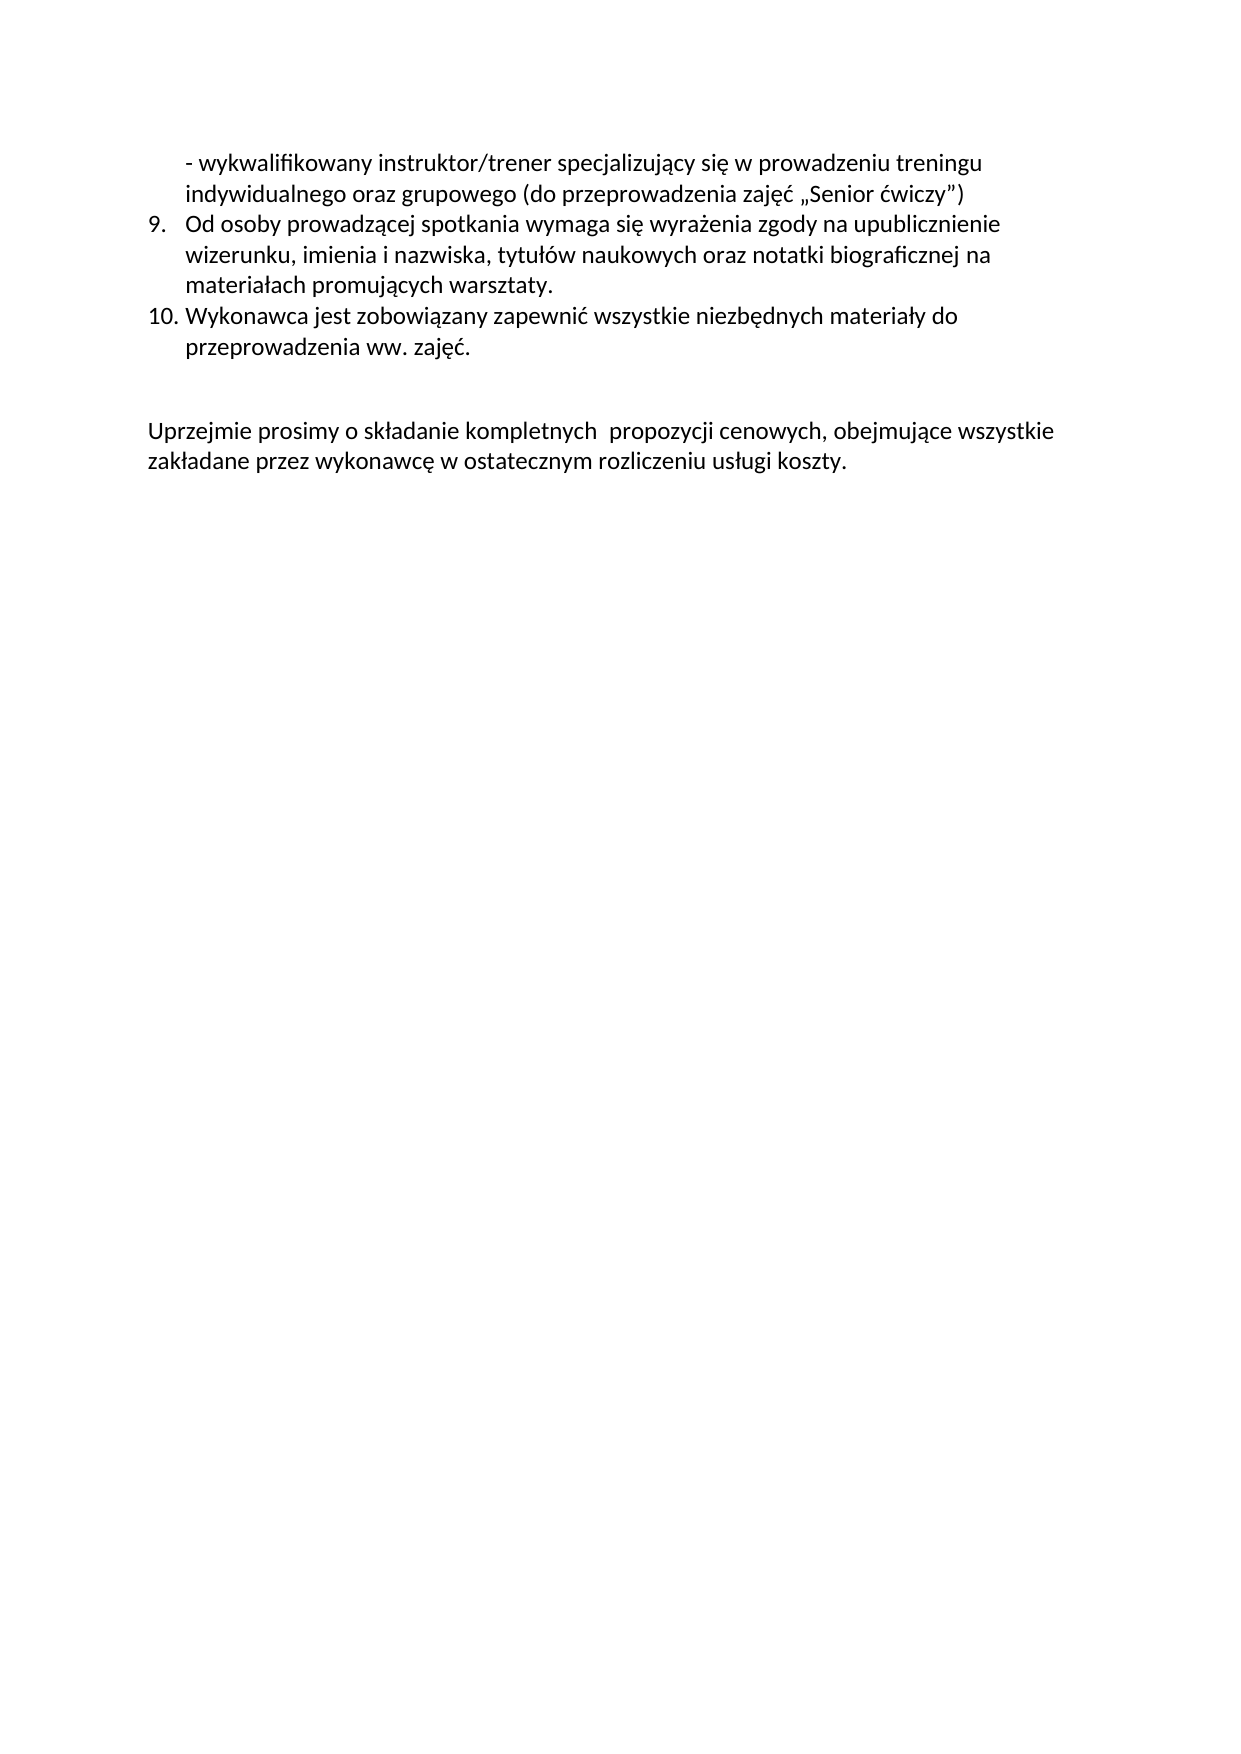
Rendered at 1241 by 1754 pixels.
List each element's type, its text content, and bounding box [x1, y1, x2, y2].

text - wykwalifikowany instruktor/trener specjalizujący się w prowadzeniu treningu indywidualnego oraz grupowego (do przeprowadzenia zajęć „Senior ćwiczy”) [185, 148, 1093, 209]
text Uprzejmie prosimy o składanie kompletnych propozycji cenowych, obejmujące wszystkie zakładane przez wykonawcę w ostatecznym rozliczeniu usługi koszty. [148, 415, 1093, 476]
list Od osoby prowadzącej spotkania wymaga się wyrażenia zgody na upublicznienie wizerunku, imienia i nazwiska, tytułów naukowych oraz notatki biograficznej na materiałach promujących warsztaty. [148, 209, 1093, 300]
list Wykonawca jest zobowiązany zapewnić wszystkie niezbędnych materiały do przeprowadzenia ww. zajęć. [148, 300, 1093, 361]
